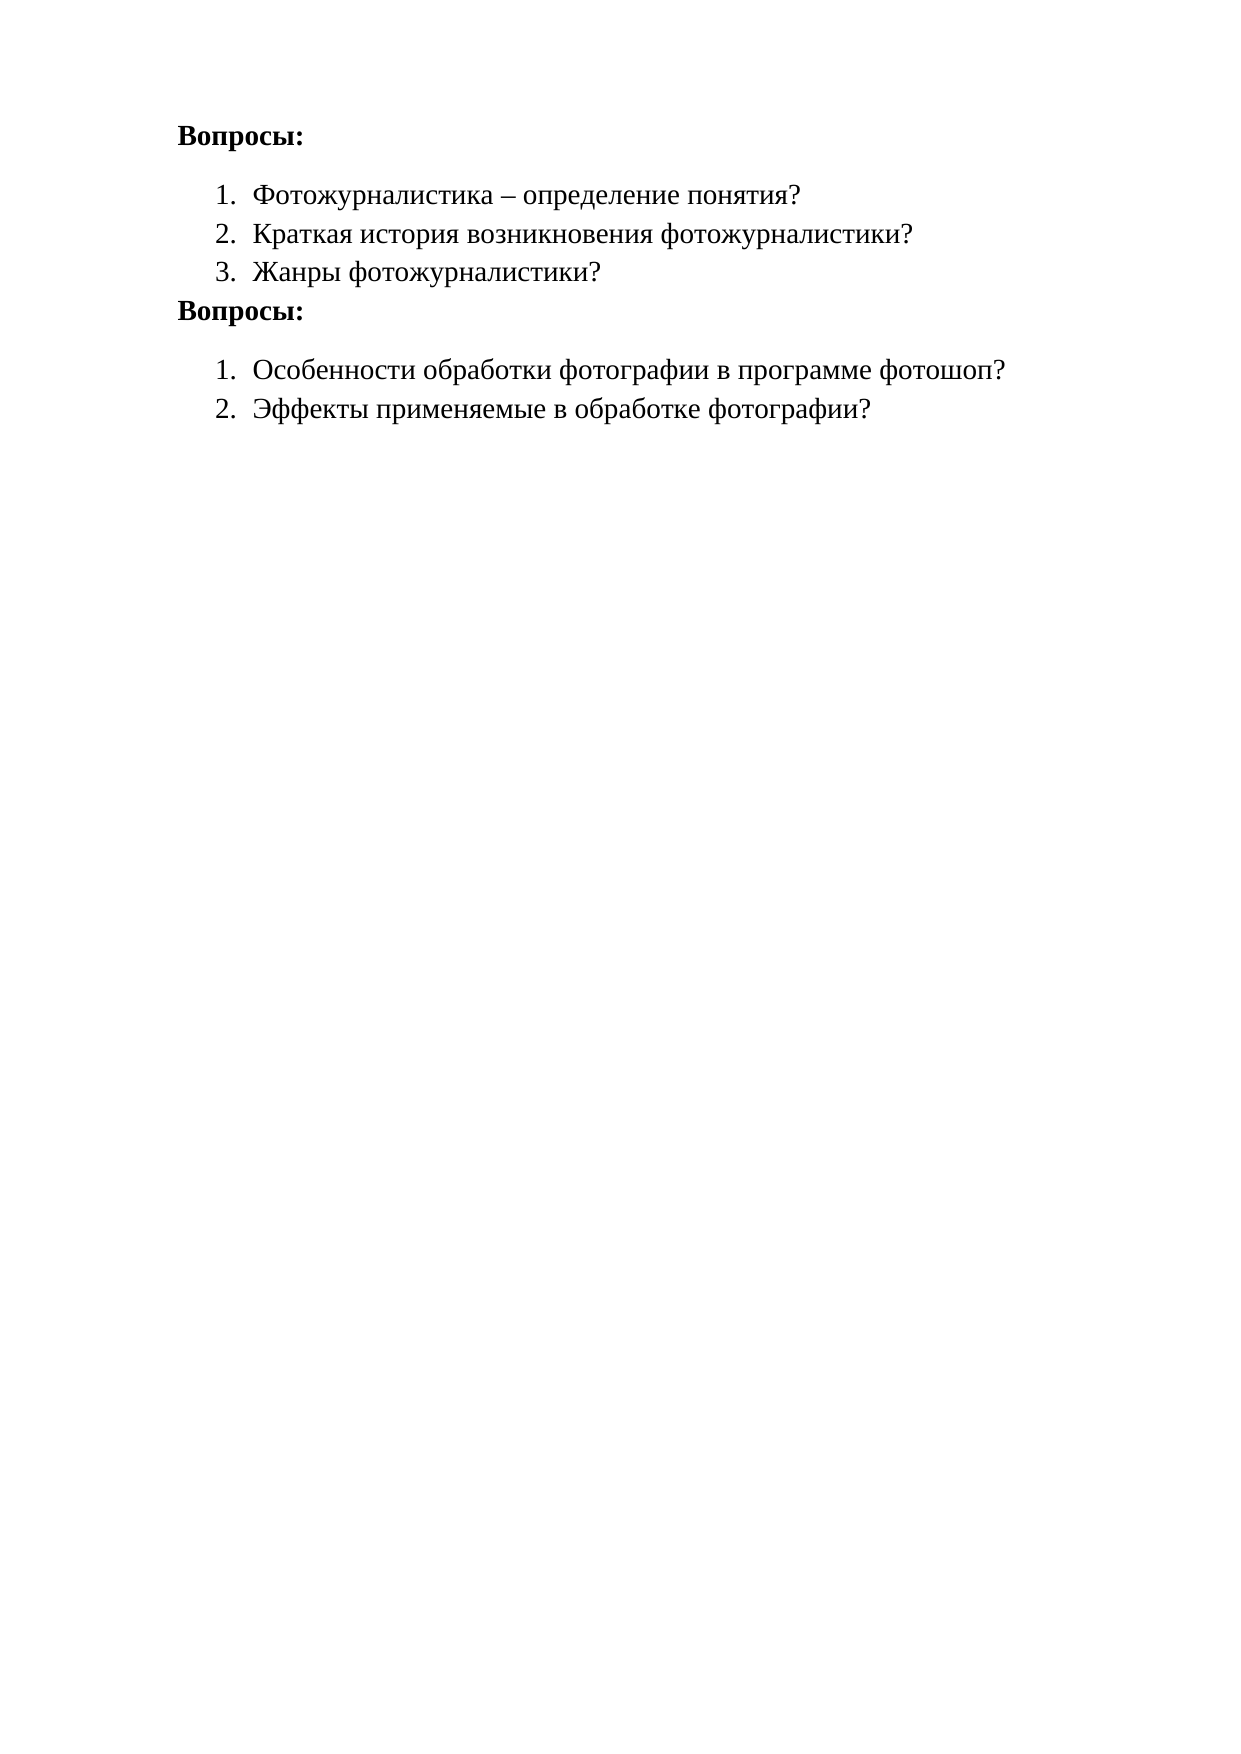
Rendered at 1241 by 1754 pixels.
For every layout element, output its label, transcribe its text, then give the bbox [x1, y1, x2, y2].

text Вопросы: [177, 293, 1152, 327]
list Эффекты применяемые в обработке фотографии? [215, 391, 1152, 424]
list Особенности обработки фотографии в программе фотошоп? [215, 352, 1152, 386]
list Краткая история возникновения фотожурналистики? [215, 216, 1152, 249]
list Фотожурналистика – определение понятия? [215, 177, 1152, 211]
text Вопросы: [177, 118, 1152, 152]
list Жанры фотожурналистики? [215, 254, 1152, 288]
